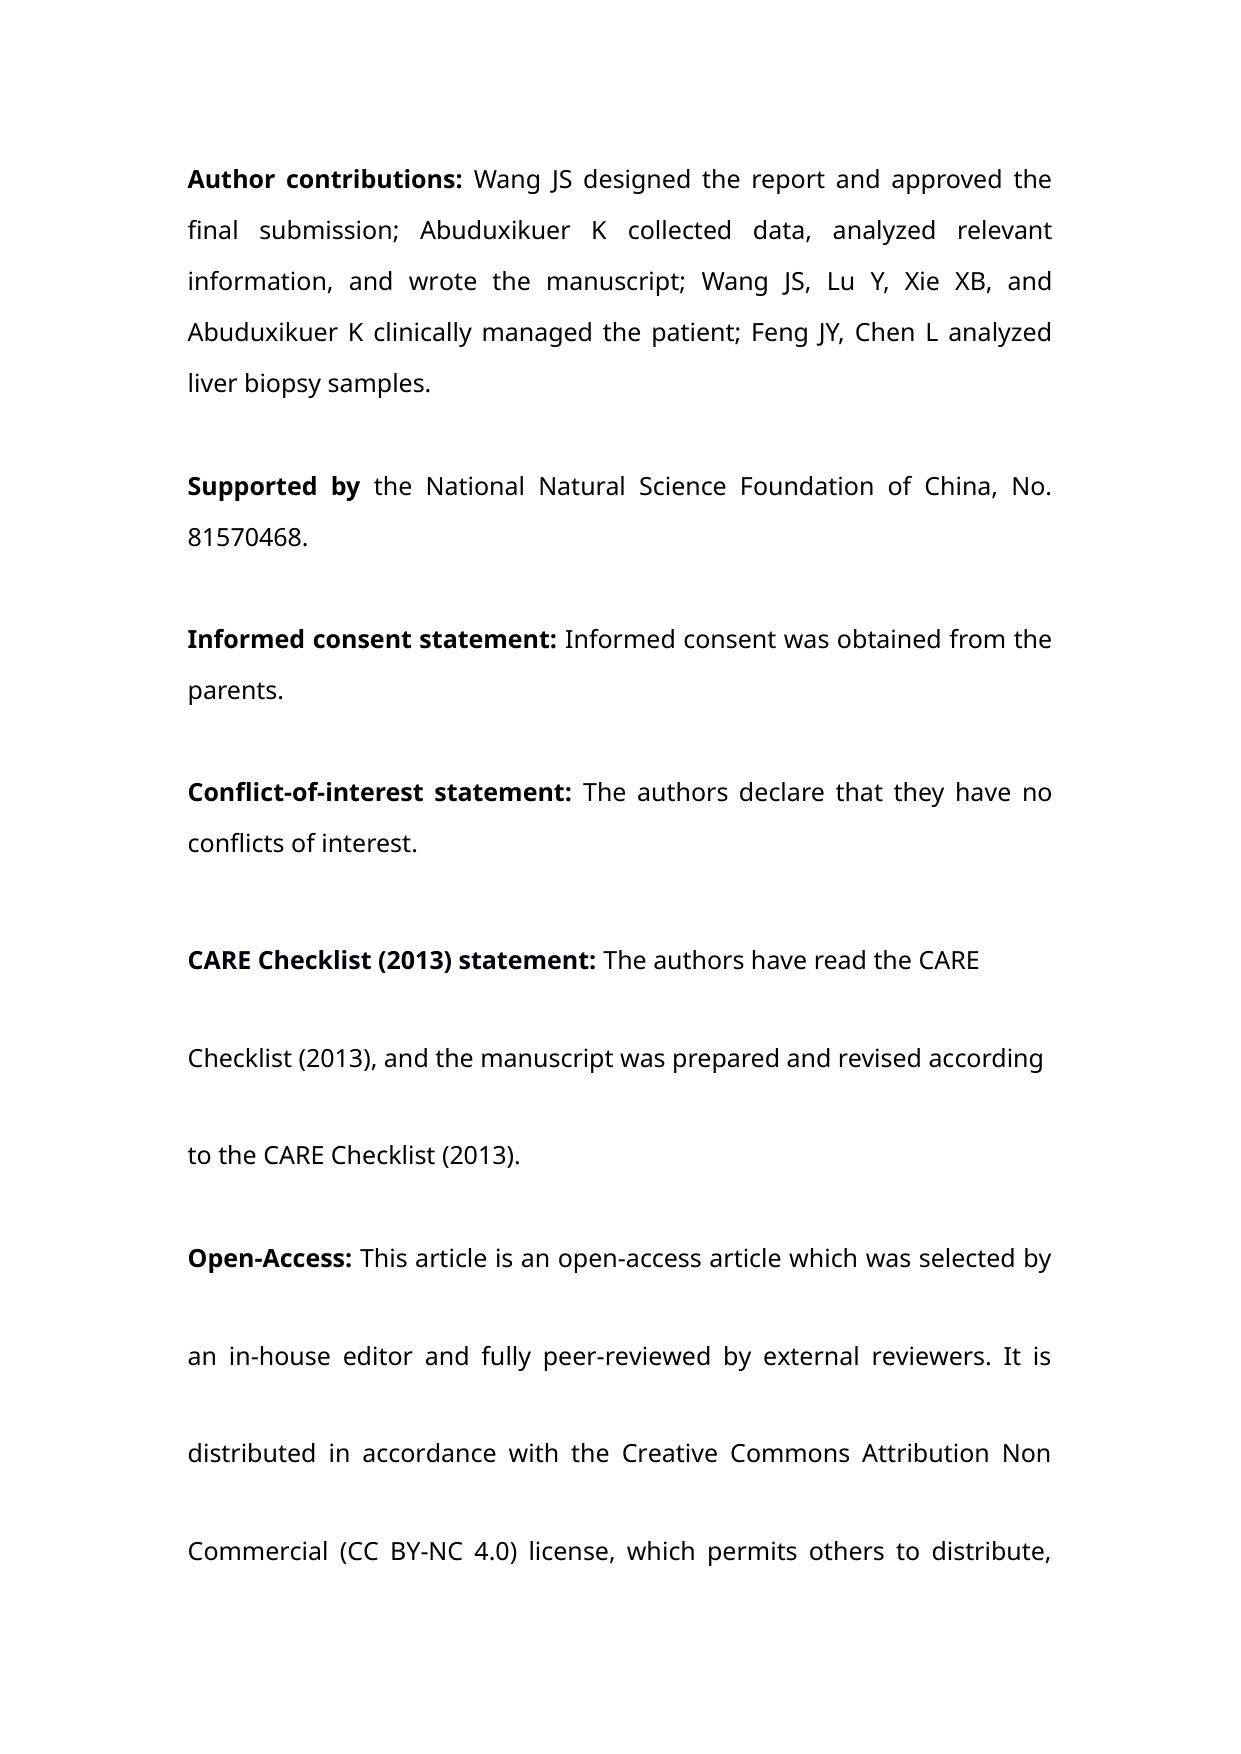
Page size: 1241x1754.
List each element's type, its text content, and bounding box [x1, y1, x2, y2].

text Author contributions: Wang JS designed the report and approved the final submission; Abuduxikuer K collected data, analyzed relevant information, and wrote the manuscript; Wang JS, Lu Y, Xie XB, and Abuduxikuer K clinically managed the patient; Feng JY, Chen L analyzed liver biopsy samples. [187, 162, 1053, 400]
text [187, 1225, 1053, 1583]
text Conflict-of-interest statement: The authors declare that they have no conflicts of interest. [187, 774, 1053, 859]
text CARE Checklist (2013) statement: The authors have read the CARE Checklist (2013), and the manuscript was prepared and revised according to the CARE Checklist (2013). [187, 928, 1053, 1188]
text Informed consent statement: Informed consent was obtained from the parents. [187, 621, 1053, 706]
text Supported by the National Natural Science Foundation of China, No. 81570468. [187, 468, 1053, 553]
